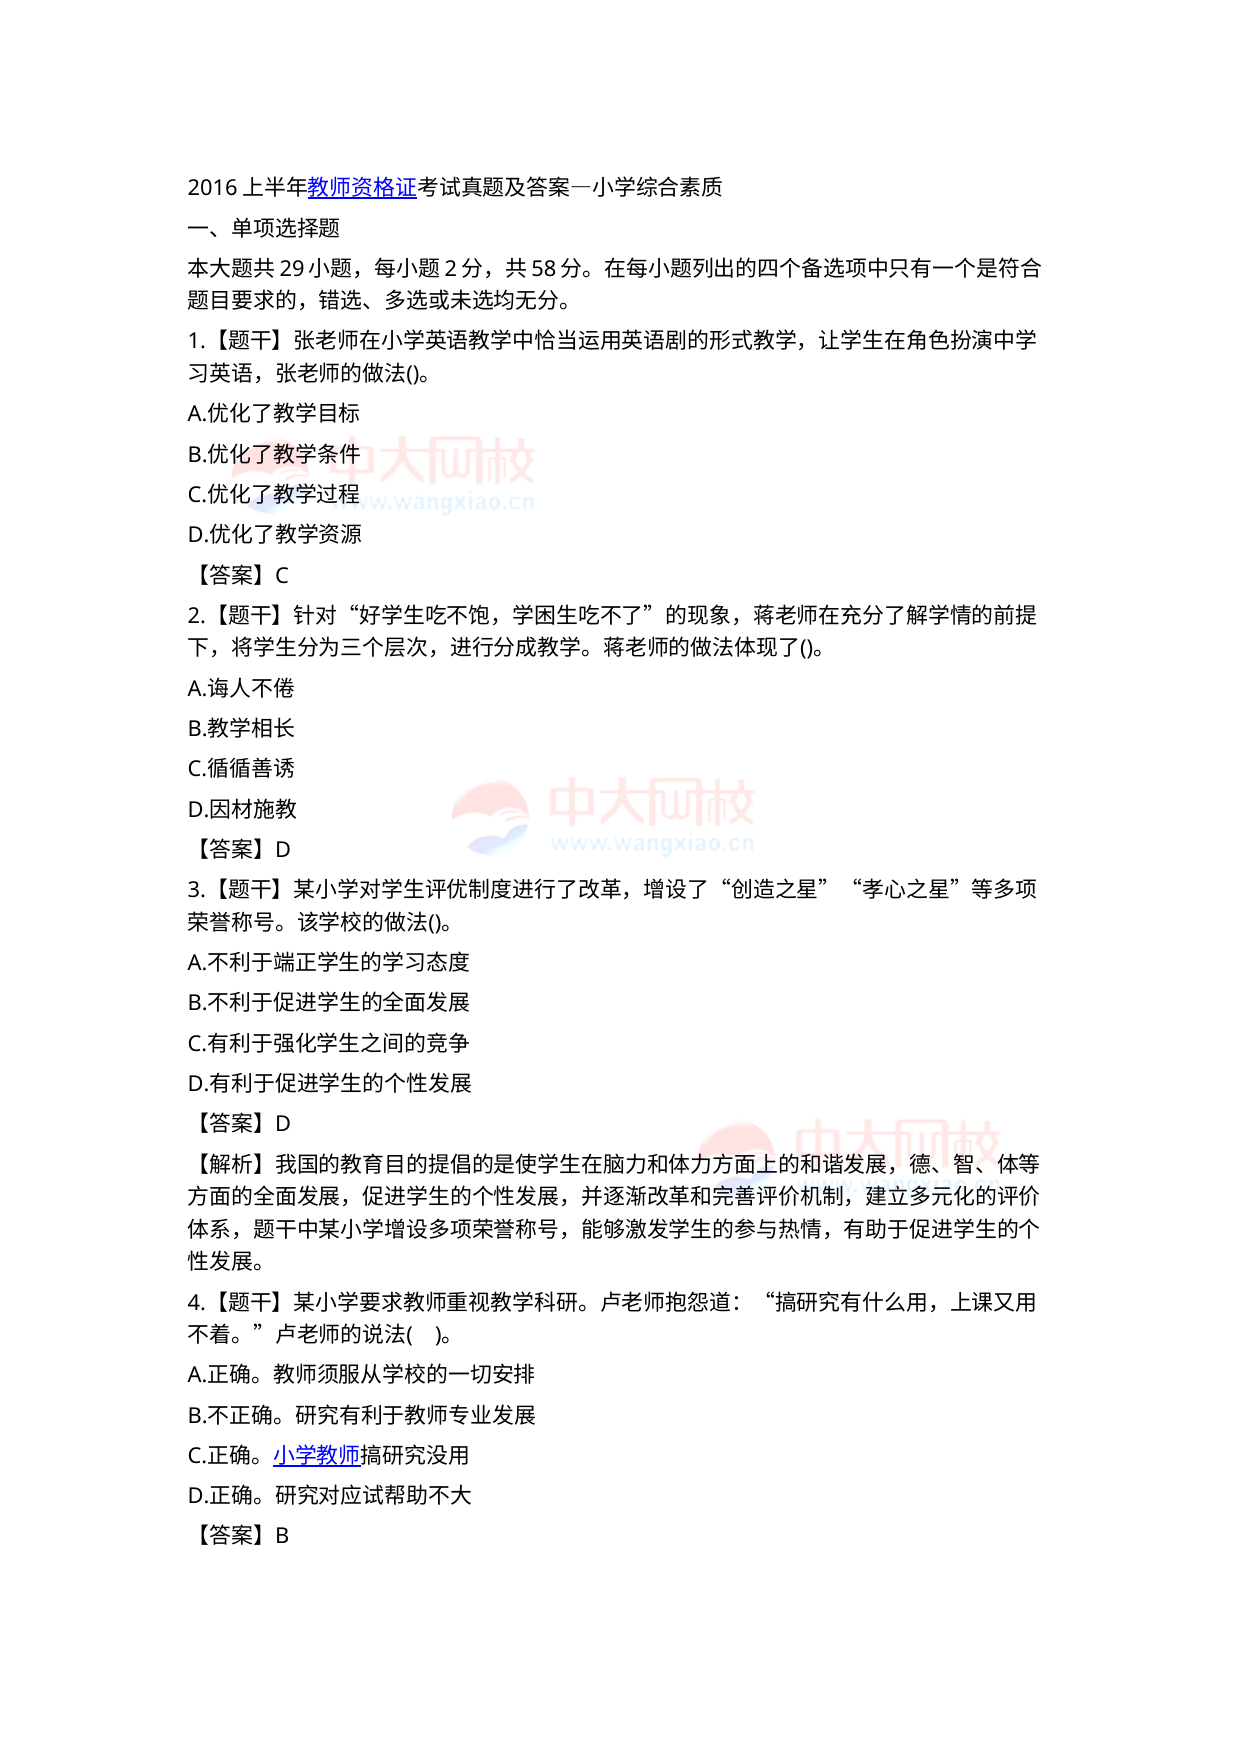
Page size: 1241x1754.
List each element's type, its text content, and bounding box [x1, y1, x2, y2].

text 4.【题干】某小学要求教师重视教学科研。卢老师抱怨道：“搞研究有什么用，上课又用不着。”卢老师的说法( )。 [187, 1284, 1053, 1349]
text A.正确。教师须服从学校的一切安排 [187, 1357, 1053, 1389]
text 一、单项选择题 [187, 210, 1053, 243]
text 【解析】我国的教育目的提倡的是使学生在脑力和体力方面上的和谐发展，德、智、体等方面的全面发展，促进学生的个性发展，并逐渐改革和完善评价机制，建立多元化的评价体系，题干中某小学增设多项荣誉称号，能够激发学生的参与热情，有助于促进学生的个性发展。 [187, 1146, 1053, 1276]
text A.诲人不倦 [187, 670, 1053, 703]
text B.优化了教学条件 [187, 436, 1053, 469]
text B.教学相长 [187, 711, 1053, 743]
text A.优化了教学目标 [187, 396, 1053, 428]
text 【答案】D [187, 1106, 1053, 1138]
text 2.【题干】针对“好学生吃不饱，学困生吃不了”的现象，蒋老师在充分了解学情的前提下，将学生分为三个层次，进行分成教学。蒋老师的做法体现了()。 [187, 598, 1053, 663]
text 2016上半年教师资格证考试真题及答案—小学综合素质 [187, 170, 1053, 202]
text 3.【题干】某小学对学生评优制度进行了改革，增设了“创造之星”“孝心之星”等多项荣誉称号。该学校的做法()。 [187, 872, 1053, 937]
text B.不正确。研究有利于教师专业发展 [187, 1397, 1053, 1430]
text 1.【题干】张老师在小学英语教学中恰当运用英语剧的形式教学，让学生在角色扮演中学习英语，张老师的做法()。 [187, 323, 1053, 388]
text C.优化了教学过程 [187, 477, 1053, 509]
text 【答案】C [187, 557, 1053, 590]
text B.不利于促进学生的全面发展 [187, 985, 1053, 1018]
text A.不利于端正学生的学习态度 [187, 945, 1053, 977]
text C.循循善诱 [187, 751, 1053, 783]
text D.优化了教学资源 [187, 517, 1053, 549]
text D.有利于促进学生的个性发展 [187, 1066, 1053, 1098]
text 本大题共29小题，每小题2分，共58分。在每小题列出的四个备选项中只有一个是符合题目要求的，错选、多选或未选均无分。 [187, 250, 1053, 315]
text D.正确。研究对应试帮助不大 [187, 1478, 1053, 1510]
text C.正确。小学教师搞研究没用 [187, 1438, 1053, 1470]
text C.有利于强化学生之间的竞争 [187, 1025, 1053, 1058]
text D.因材施教 [187, 791, 1053, 824]
text 【答案】D [187, 832, 1053, 864]
text 【答案】B [187, 1518, 1053, 1551]
